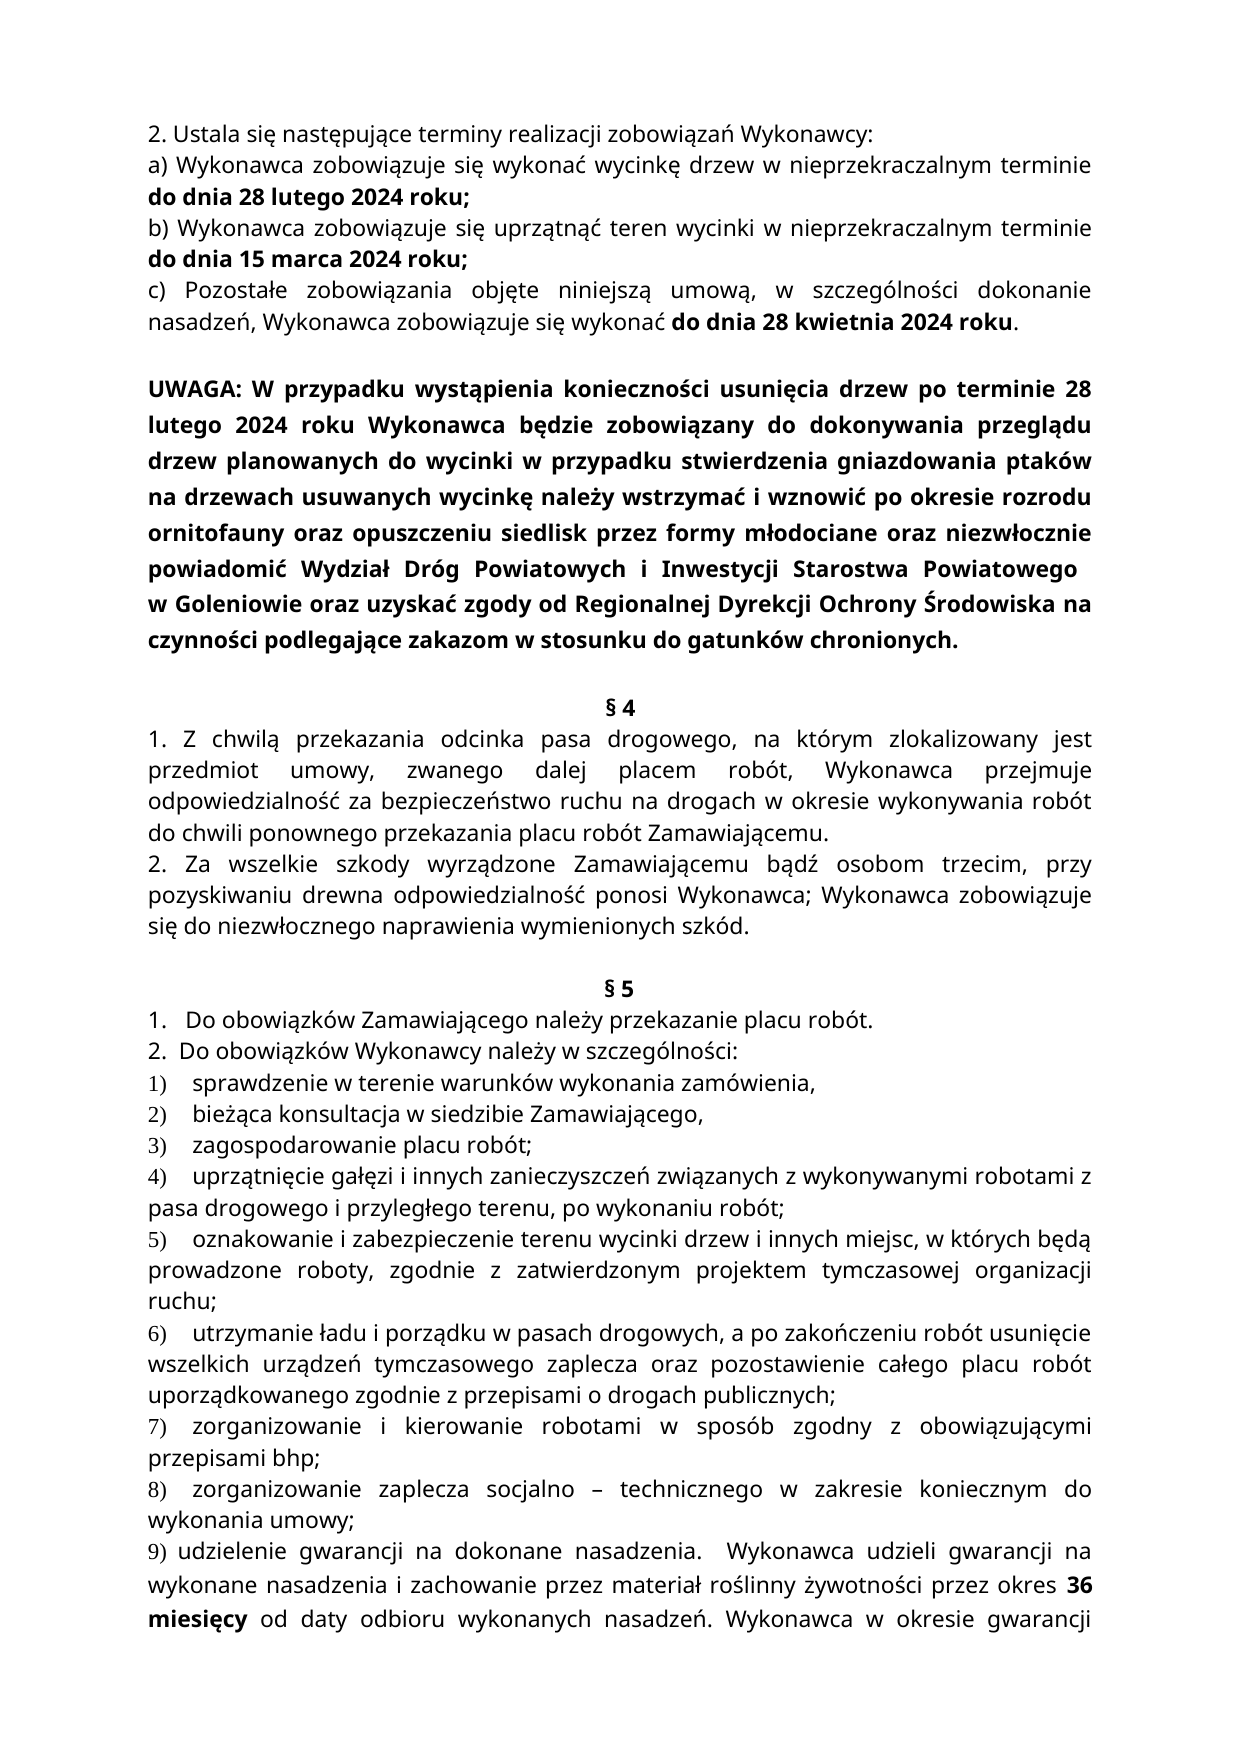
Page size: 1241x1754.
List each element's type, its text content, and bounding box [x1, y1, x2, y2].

list zorganizowanie i kierowanie robotami w sposób zgodny z obowiązującymi przepisami bhp; [148, 1410, 1093, 1473]
list oznakowanie i zabezpieczenie terenu wycinki drzew i innych miejsc, w których będą prowadzone roboty, zgodnie z zatwierdzonym projektem tymczasowej organizacji ruchu; [148, 1223, 1093, 1317]
list Do obowiązków Zamawiającego należy przekazanie placu robót. [148, 1004, 1093, 1035]
list bieżąca konsultacja w siedzibie Zamawiającego, [148, 1098, 1093, 1129]
text 1. Z chwilą przekazania odcinka pasa drogowego, na którym zlokalizowany jest przedmiot umowy, zwanego dalej placem robót, Wykonawca przejmuje odpowiedzialność za bezpieczeństwo ruchu na drogach w okresie wykonywania robót do chwili ponownego przekazania placu robót Zamawiającemu. [148, 723, 1093, 848]
text 2. Ustala się następujące terminy realizacji zobowiązań Wykonawcy: [148, 118, 1093, 149]
text § 4 [148, 692, 1093, 723]
list uprzątnięcie gałęzi i innych zanieczyszczeń związanych z wykonywanymi robotami z pasa drogowego i przyległego terenu, po wykonaniu robót; [148, 1160, 1093, 1223]
list sprawdzenie w terenie warunków wykonania zamówienia, [148, 1067, 1093, 1098]
text 2. Do obowiązków Wykonawcy należy w szczególności: [148, 1035, 1093, 1067]
list zagospodarowanie placu robót; [148, 1129, 1093, 1160]
text c) Pozostałe zobowiązania objęte niniejszą umową, w szczególności dokonanie nasadzeń, Wykonawca zobowiązuje się wykonać do dnia 28 kwietnia 2024 roku. [148, 274, 1093, 337]
text § 5 [148, 973, 1090, 1004]
list zorganizowanie zaplecza socjalno – technicznego w zakresie koniecznym do wykonania umowy; [148, 1473, 1093, 1535]
text 2. Za wszelkie szkody wyrządzone Zamawiającemu bądź osobom trzecim, przy pozyskiwaniu drewna odpowiedzialność ponosi Wykonawca; Wykonawca zobowiązuje się do niezwłocznego naprawienia wymienionych szkód. [148, 848, 1093, 942]
list utrzymanie ładu i porządku w pasach drogowych, a po zakończeniu robót usunięcie wszelkich urządzeń tymczasowego zaplecza oraz pozostawienie całego placu robót uporządkowanego zgodnie z przepisami o drogach publicznych; [148, 1317, 1093, 1410]
text UWAGA: W przypadku wystąpienia konieczności usunięcia drzew po terminie 28 lutego 2024 roku Wykonawca będzie zobowiązany do dokonywania przeglądu drzew planowanych do wycinki w przypadku stwierdzenia gniazdowania ptaków na drzewach usuwanych wycinkę należy wstrzymać i wznowić po okresie rozrodu ornitofauny oraz opuszczeniu siedlisk przez formy młodociane oraz niezwłocznie powiadomić Wydział Dróg Powiatowych i Inwestycji Starostwa Powiatowego w Goleniowie oraz uzyskać zgody od Regionalnej Dyrekcji Ochrony Środowiska na czynności podlegające zakazom w stosunku do gatunków chronionych. [148, 373, 1093, 656]
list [148, 1535, 1093, 1634]
text b) Wykonawca zobowiązuje się uprzątnąć teren wycinki w nieprzekraczalnym terminie do dnia 15 marca 2024 roku; [148, 212, 1093, 274]
text a) Wykonawca zobowiązuje się wykonać wycinkę drzew w nieprzekraczalnym terminie do dnia 28 lutego 2024 roku; [148, 149, 1093, 212]
